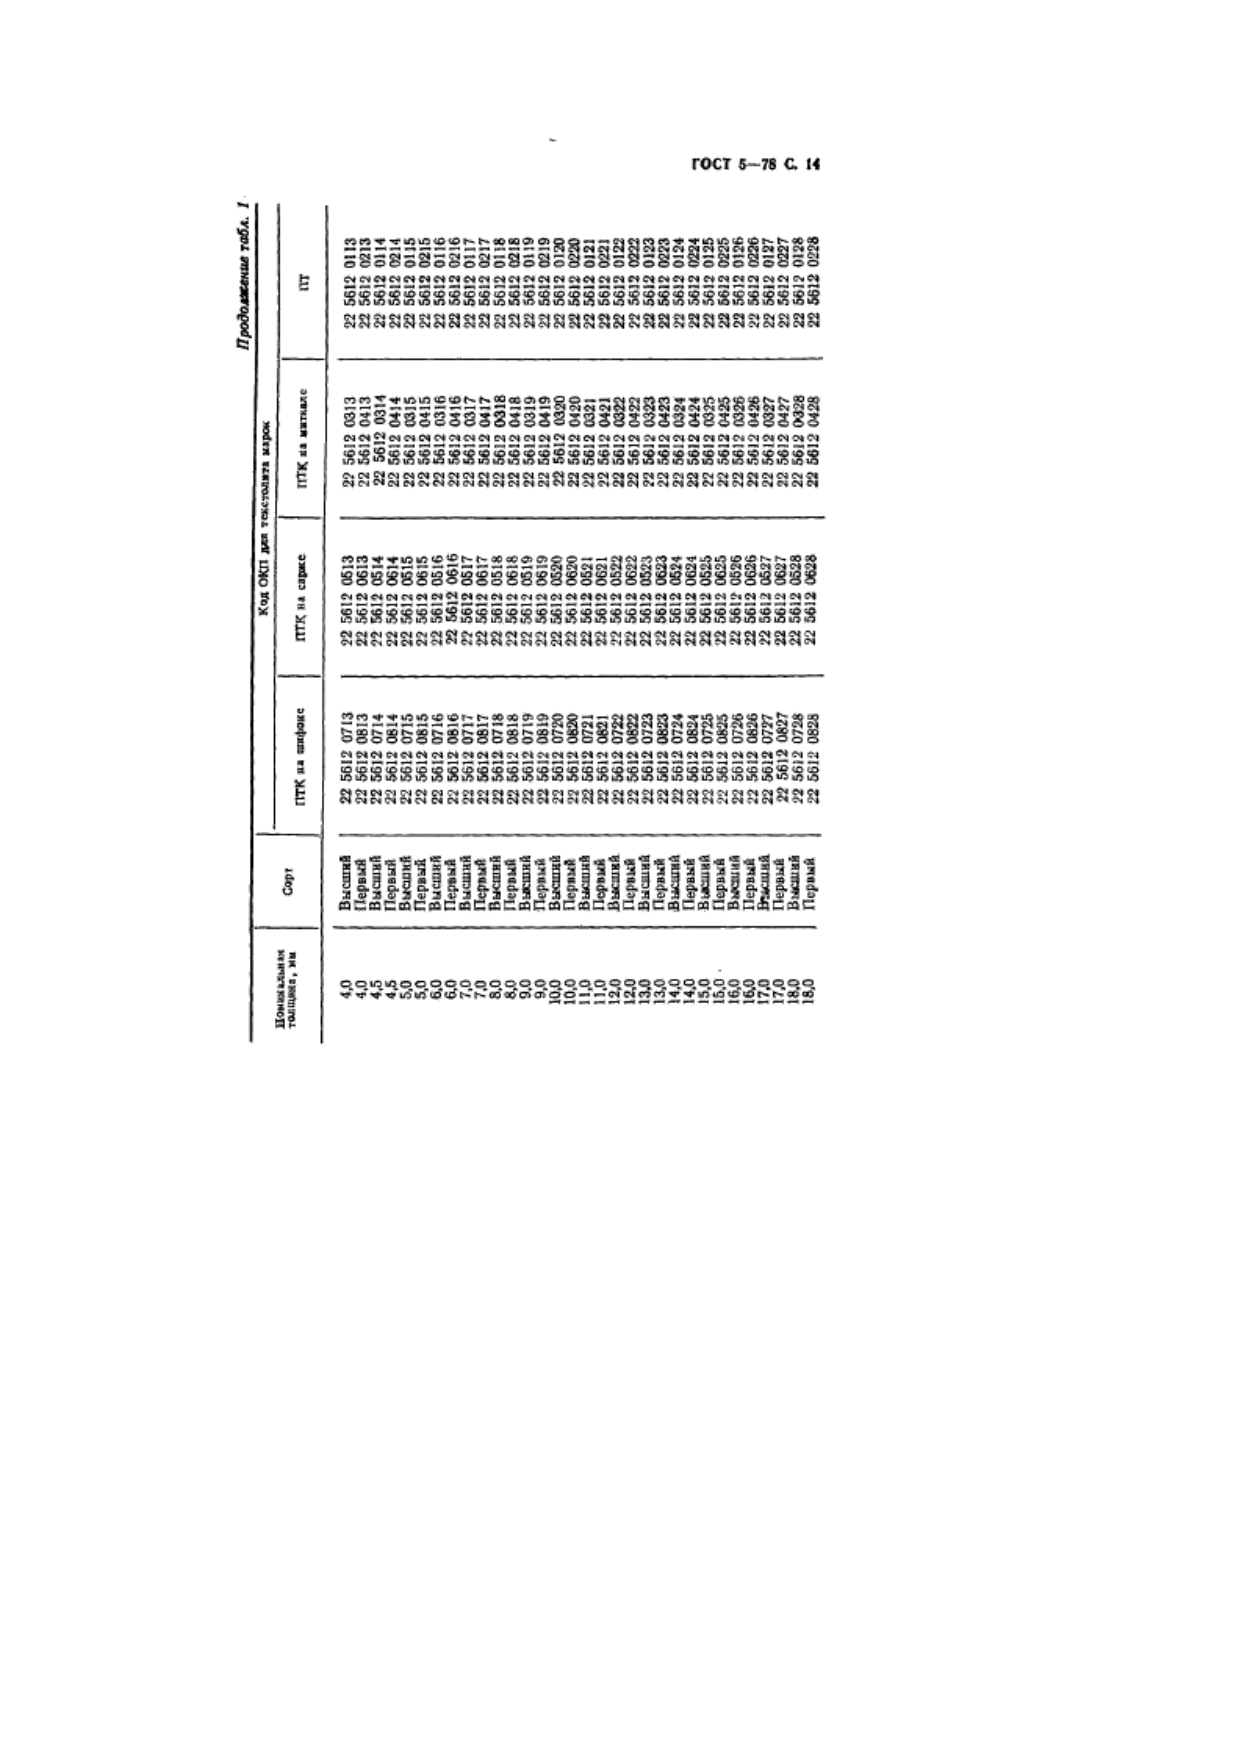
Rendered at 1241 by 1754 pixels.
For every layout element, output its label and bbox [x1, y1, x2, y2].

picture [177, 118, 878, 1078]
